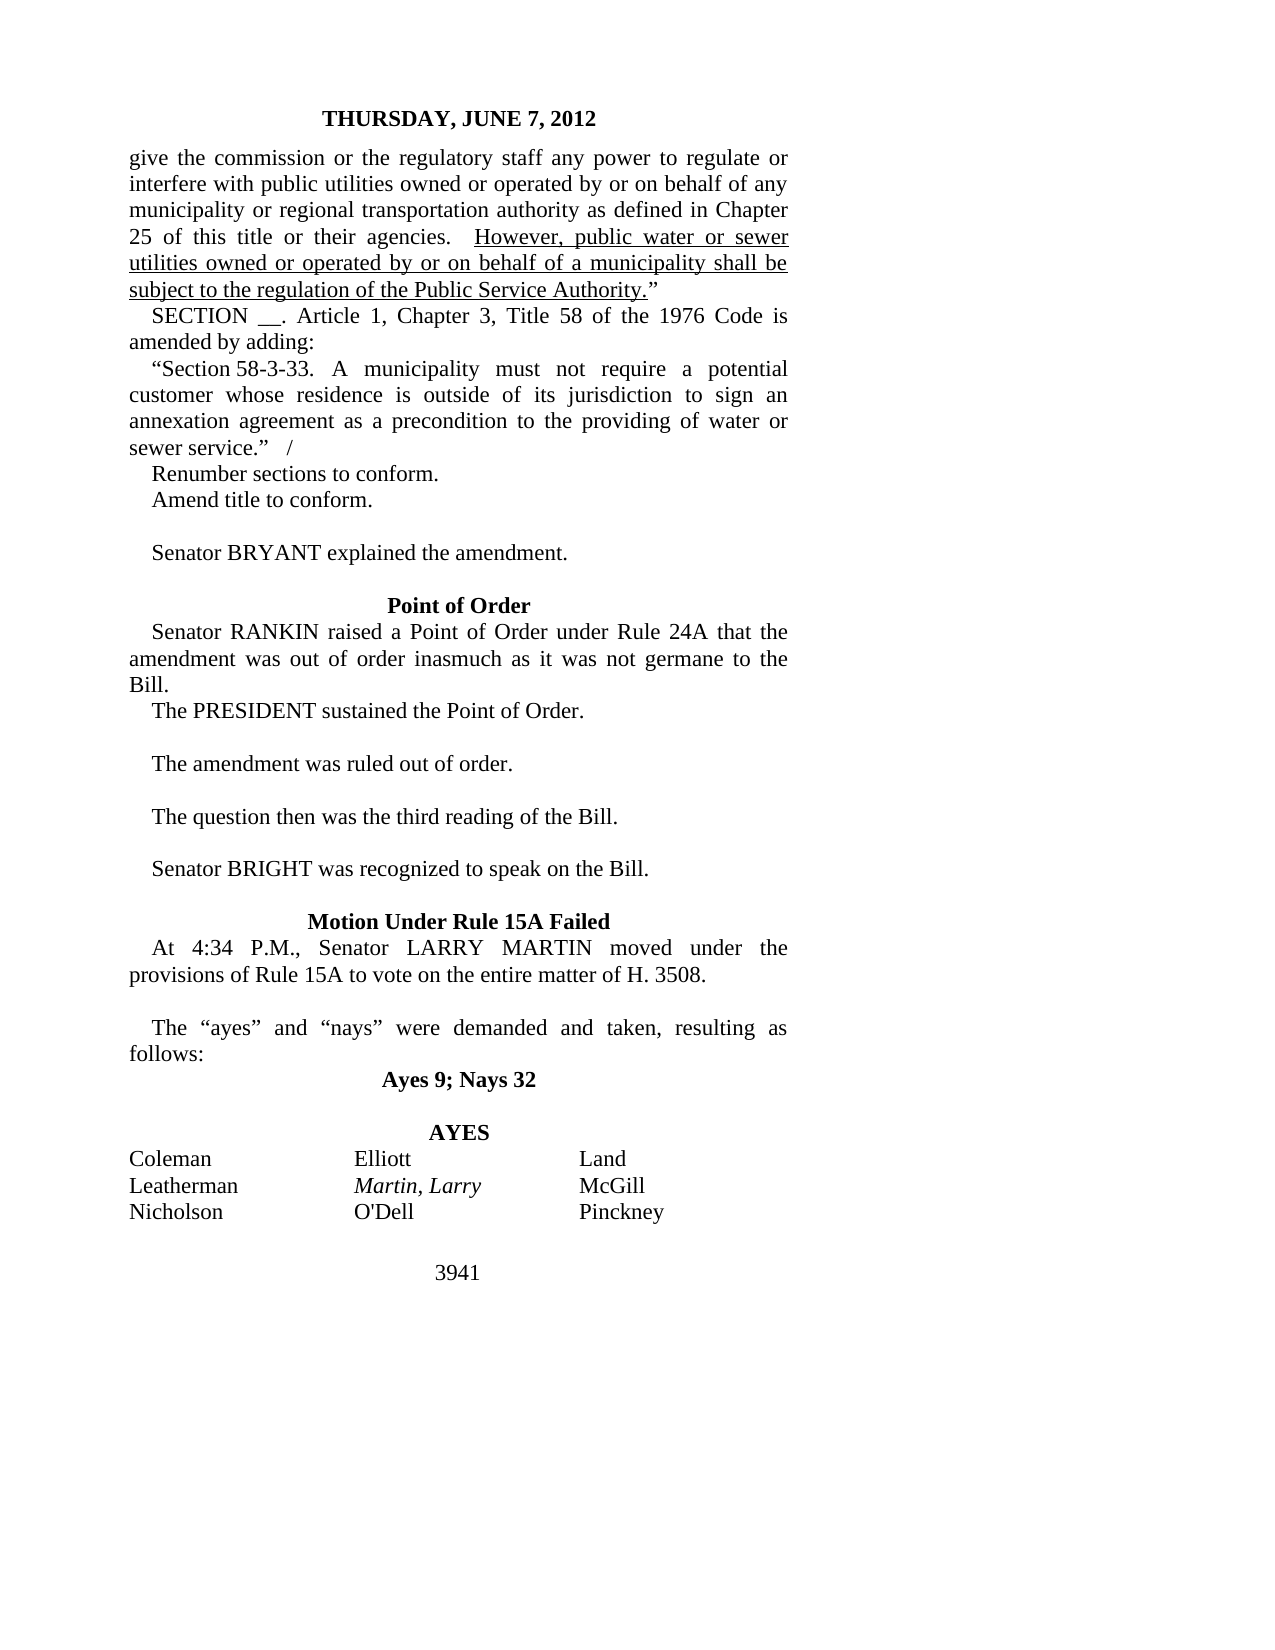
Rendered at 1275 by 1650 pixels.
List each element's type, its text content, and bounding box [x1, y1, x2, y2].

text Amend title to conform. [129, 486, 789, 513]
text Coleman Elliott Land [129, 1145, 789, 1172]
text The amendment was ruled out of order. [129, 750, 789, 776]
text SECTION __. Article 1, Chapter 3, Title 58 of the 1976 Code is amended by adding: [129, 302, 789, 355]
text Nicholson O'Dell Pinckney [129, 1198, 789, 1224]
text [129, 144, 789, 302]
text Renumber sections to conform. [129, 460, 789, 486]
text Ayes 9; Nays 32 [129, 1066, 789, 1093]
text “Section 58-3-33. A municipality must not require a potential customer whose residence is outside of its jurisdiction to sign an annexation agreement as a precondition to the providing of water or sewer service.” / [129, 355, 789, 460]
text The PRESIDENT sustained the Point of Order. [129, 697, 789, 724]
text Leatherman Martin, Larry McGill [129, 1172, 789, 1198]
text AYES [129, 1119, 789, 1145]
text Motion Under Rule 15A Failed [129, 908, 789, 934]
text The “ayes” and “nays” were demanded and taken, resulting as follows: [129, 1013, 789, 1066]
text Senator BRYANT explained the amendment. [129, 539, 789, 566]
text Senator RANKIN raised a Point of Order under Rule 24A that the amendment was out of order inasmuch as it was not germane to the Bill. [129, 618, 789, 697]
text Senator BRIGHT was recognized to speak on the Bill. [129, 855, 789, 882]
text Point of Order [129, 592, 789, 618]
text The question then was the third reading of the Bill. [129, 803, 789, 829]
text At 4:34 P.M., Senator LARRY MARTIN moved under the provisions of Rule 15A to vote on the entire matter of H. 3508. [129, 934, 789, 987]
